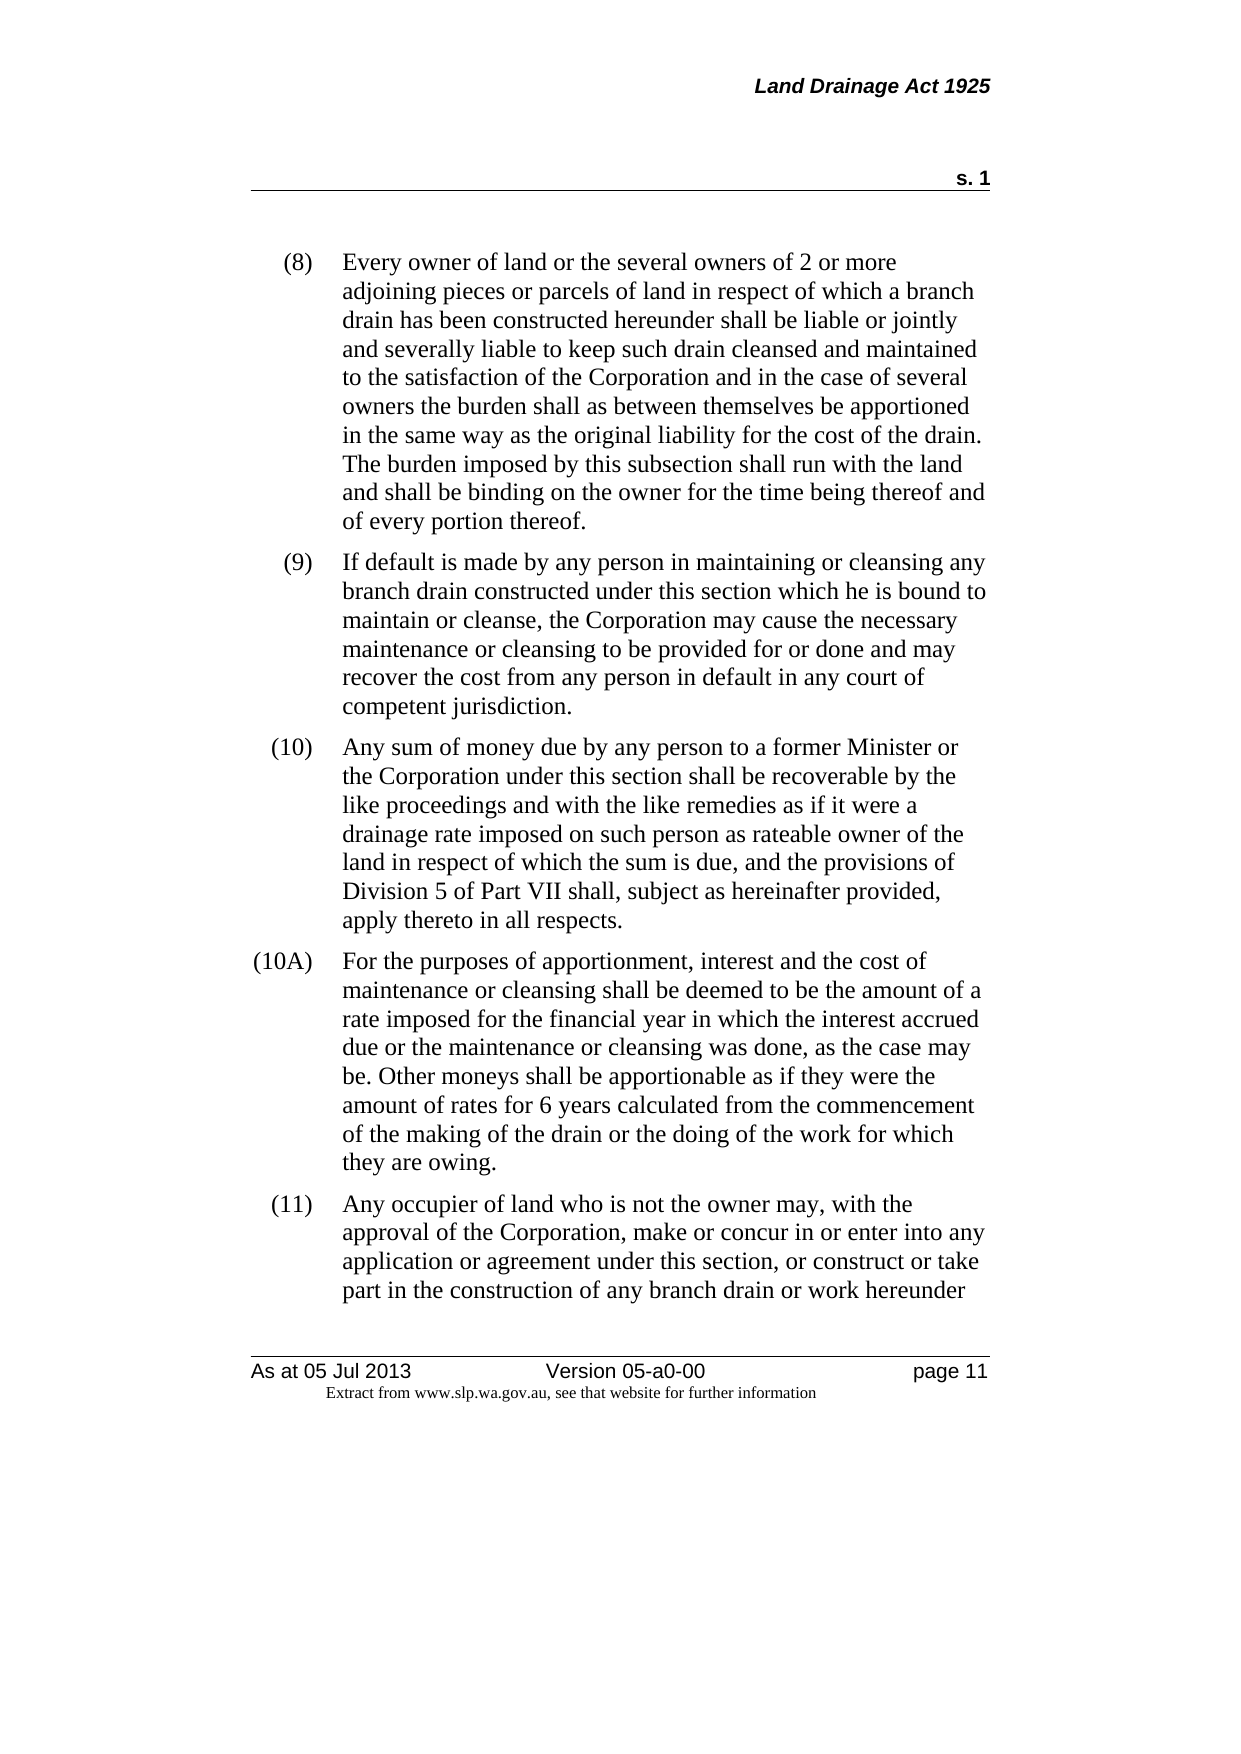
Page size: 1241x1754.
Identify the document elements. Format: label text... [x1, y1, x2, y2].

text (10A) For the purposes of apportionment, interest and the cost of maintenance or cleansing shall be deemed to be the amount of a rate imposed for the financial year in which the interest accrued due or the maintenance or cleansing was done, as the case may be. Other moneys shall be apportionable as if they were the amount of rates for 6 years calculated from the commencement of the making of the drain or the doing of the work for which they are owing. [251, 946, 990, 1176]
text (9) If default is made by any person in maintaining or cleansing any branch drain constructed under this section which he is bound to maintain or cleanse, the Corporation may cause the necessary maintenance or cleansing to be provided for or done and may recover the cost from any person in default in any court of competent jurisdiction. [251, 547, 990, 720]
text (10) Any sum of money due by any person to a former Minister or the Corporation under this section shall be recoverable by the like proceedings and with the like remedies as if it were a drainage rate imposed on such person as rateable owner of the land in respect of which the sum is due, and the provisions of Division 5 of Part VII shall, subject as hereinafter provided, apply thereto in all respects. [251, 732, 990, 934]
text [251, 1189, 990, 1304]
text (8) Every owner of land or the several owners of 2 or more adjoining pieces or parcels of land in respect of which a branch drain has been constructed hereunder shall be liable or jointly and severally liable to keep such drain cleansed and maintained to the satisfaction of the Corporation and in the case of several owners the burden shall as between themselves be apportioned in the same way as the original liability for the cost of the drain. The burden imposed by this subsection shall run with the land and shall be binding on the owner for the time being thereof and of every portion thereof. [251, 247, 990, 535]
